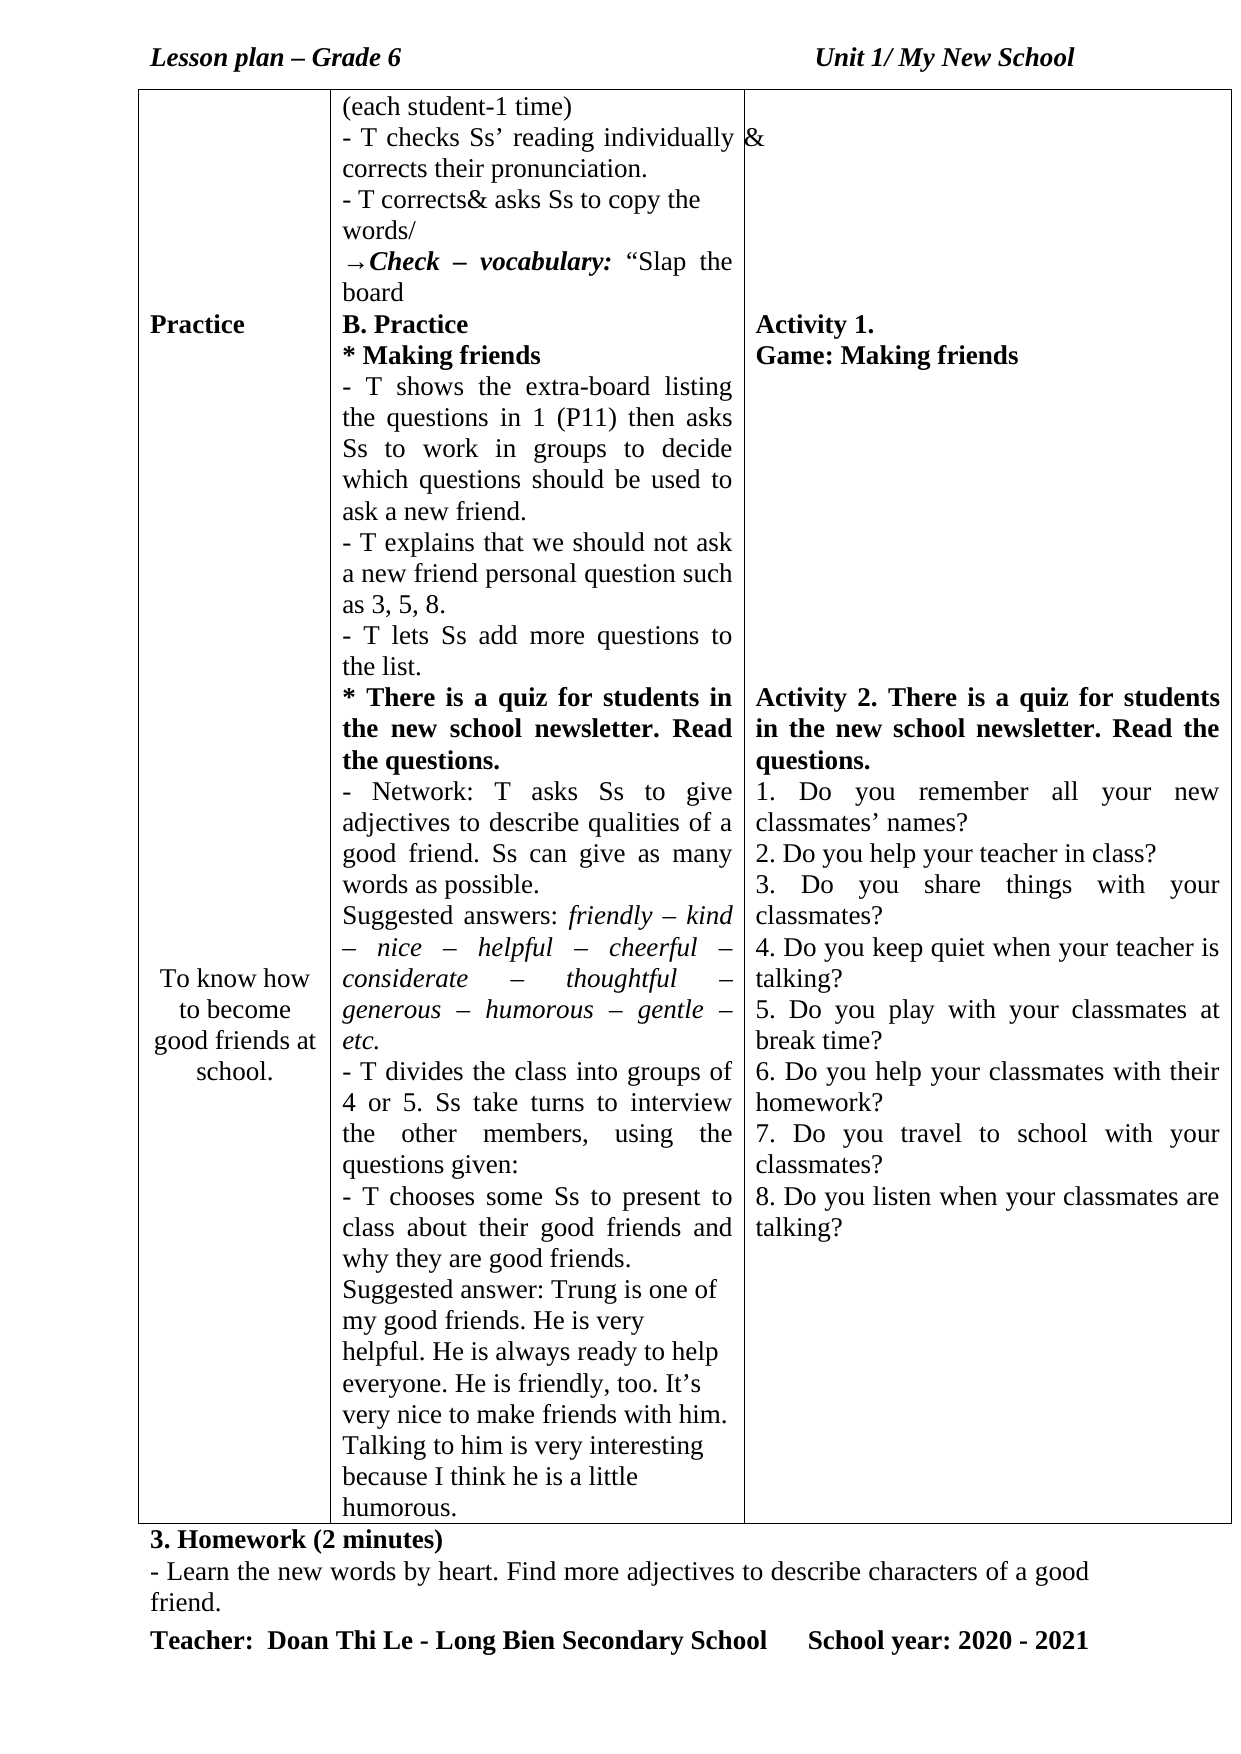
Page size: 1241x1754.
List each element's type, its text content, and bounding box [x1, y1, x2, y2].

text - Learn the new words by heart. Find more adjectives to describe characters of a good friend. [150, 1554, 1090, 1617]
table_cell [745, 90, 1231, 1522]
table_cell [139, 90, 330, 1522]
text 3. Homework (2 minutes) [150, 1524, 1090, 1554]
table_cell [331, 90, 744, 1522]
